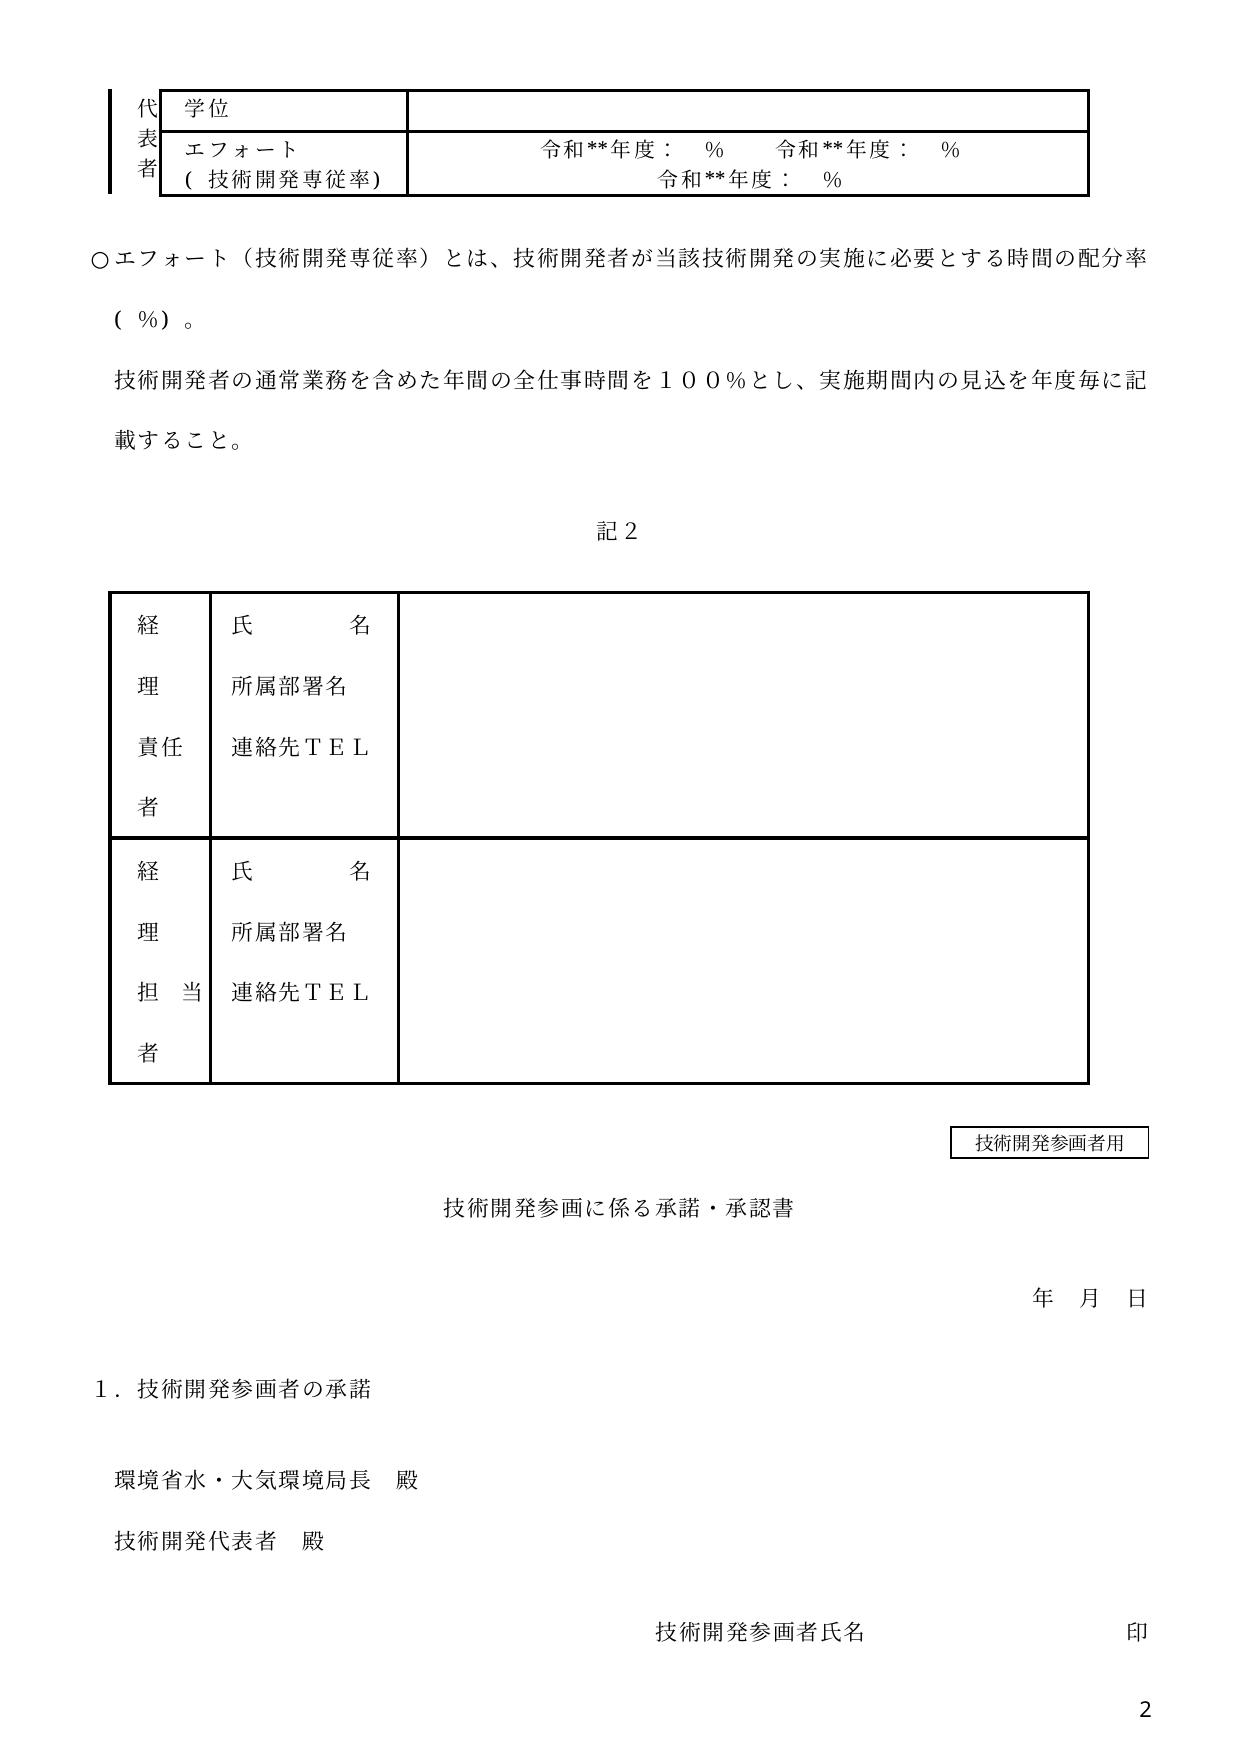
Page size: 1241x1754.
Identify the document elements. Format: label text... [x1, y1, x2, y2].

text 技術開発参画者氏名 印 [90, 1601, 1150, 1661]
table_cell [409, 92, 1087, 130]
table_header 氏 名 所属部署名 連絡先ＴＥＬ [212, 594, 397, 836]
table_header 経 理 責任者 [112, 594, 209, 836]
text 記２ [90, 500, 1150, 561]
text １．技術開発参画者の承諾 [90, 1358, 1150, 1419]
table_header [400, 594, 1087, 836]
table_cell 氏 名 所属部署名 連絡先ＴＥＬ [212, 840, 397, 1082]
table_cell 令和**年度： ％ 令和**年度： ％ 令和**年度： ％ [409, 133, 1087, 194]
table_cell [400, 840, 1087, 1082]
text 技術開発者の通常業務を含めた年間の全仕事時間を１００％とし、実施期間内の見込を年度毎に記載すること。 [90, 348, 1150, 469]
text 技術開発参画に係る承諾・承認書 [90, 1176, 1150, 1237]
table_cell 経 理 担当者 [112, 840, 209, 1082]
table_cell 学位 [162, 92, 406, 130]
table_cell エフォート (技術開発専従率) [162, 133, 406, 194]
text 年 月 日 [90, 1267, 1150, 1328]
text 技術開発代表者 殿 [90, 1509, 1150, 1570]
text ○エフォート（技術開発専従率）とは、技術開発者が当該技術開発の実施に必要とする時間の配分率(％)。 [90, 227, 1150, 348]
text 環境省水・大気環境局長 殿 [90, 1449, 1150, 1509]
